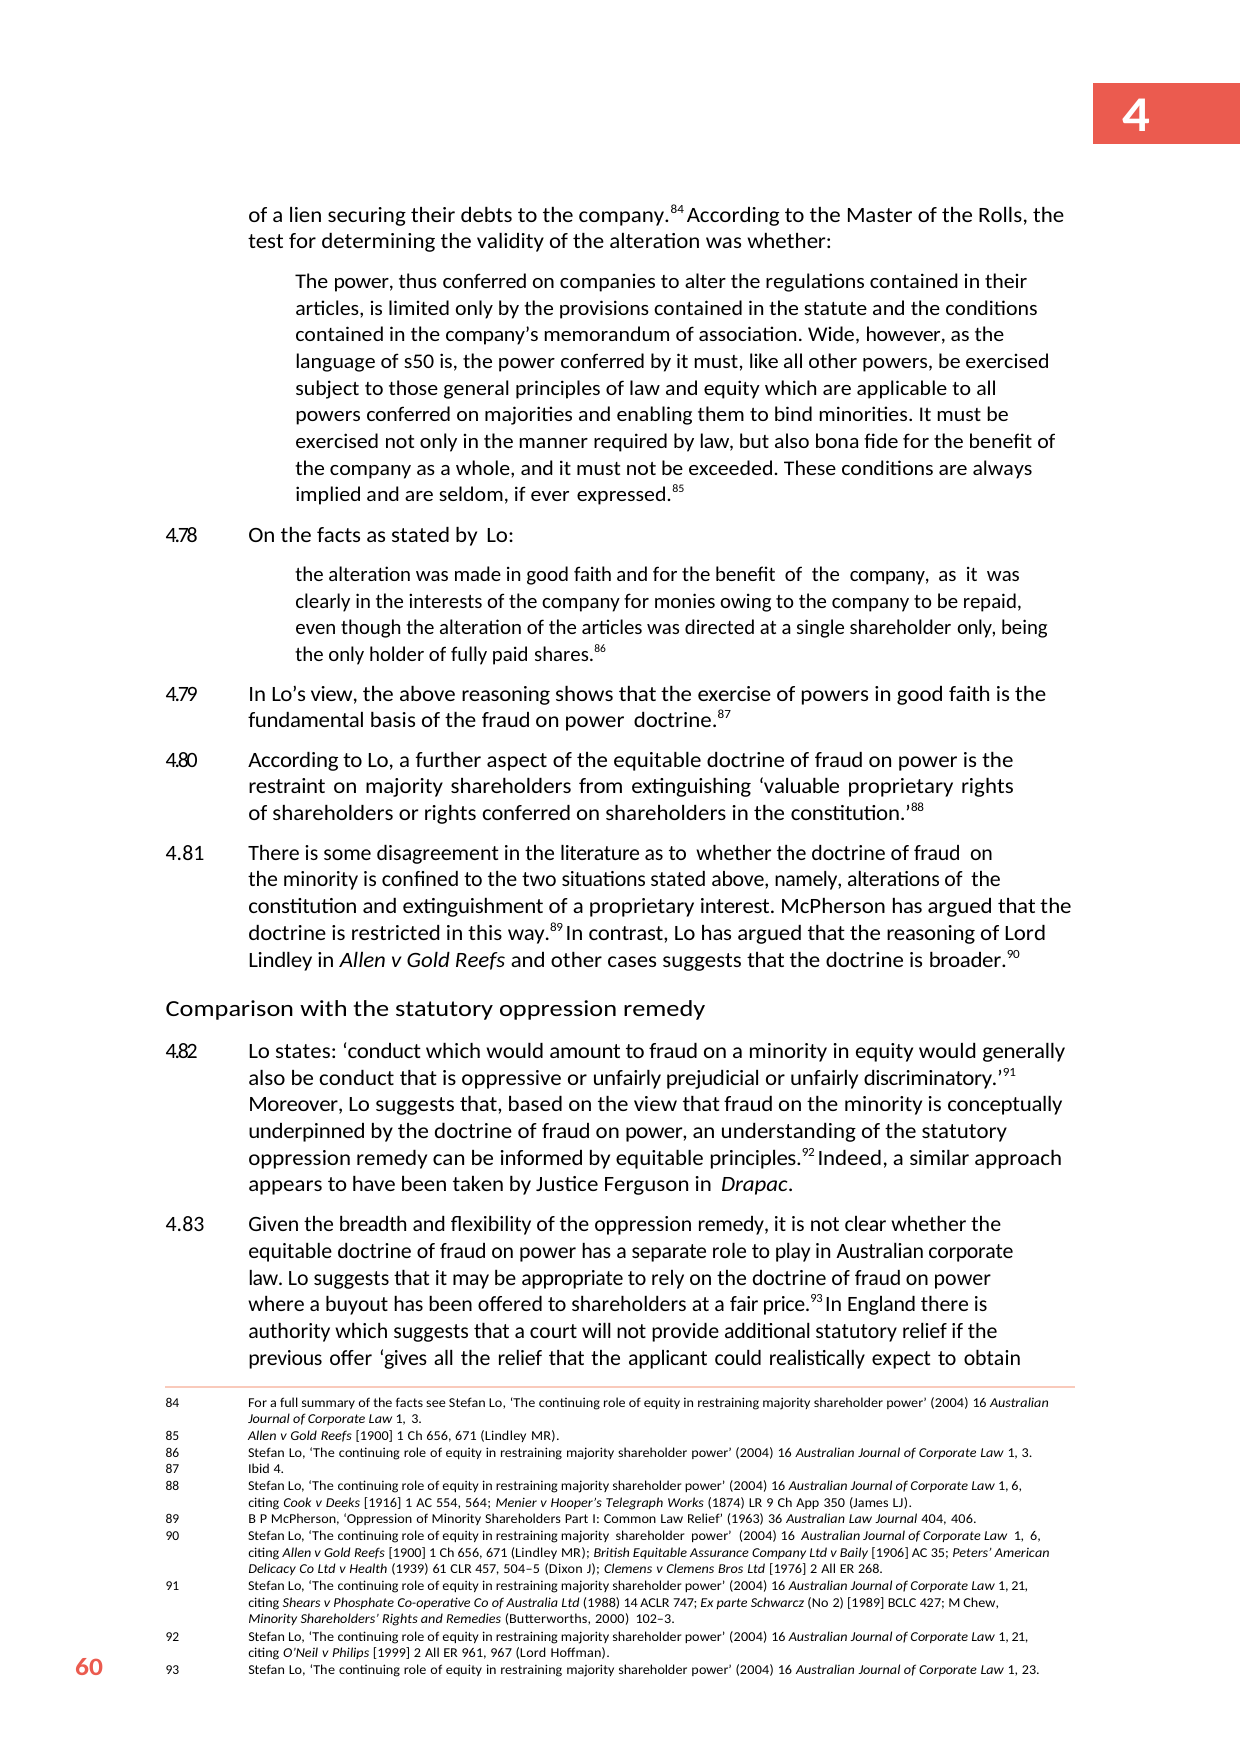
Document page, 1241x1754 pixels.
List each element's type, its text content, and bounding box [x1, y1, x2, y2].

subtitle Comparison with the statutory oppression remedy [165, 994, 1240, 1022]
list Stefan Lo, ‘The continuing role of equity in restraining majority shareholder power’ (2004) 16 Australian Journal of Corporate Law 1, 21, citing Shears v Phosphate Co-operative Co of Australia Ltd (1988) 14 ACLR 747; Ex parte Schwarcz (No 2) [1989] BCLC 427; M Chew, Minority Shareholders’ Rights and Remedies (Butterworths, 2000) 102–3. [165, 1578, 1048, 1627]
list Stefan Lo, ‘The continuing role of equity in restraining majority shareholder power’ (2004) 16 Australian Journal of Corporate Law 1, 3. [165, 1444, 1240, 1461]
list Stefan Lo, ‘The continuing role of equity in restraining majority shareholder power’ (2004) 16 Australian Journal of Corporate Law 1, 23. [165, 1661, 1240, 1678]
text The power, thus conferred on companies to alter the regulations contained in their articles, is limited only by the provisions contained in the statute and the conditions contained in the company’s memorandum of association. Wide, however, as the language of s50 is, the power conferred by it must, like all other powers, be exercised subject to those general principles of law and equity which are applicable to all powers conferred on majorities and enabling them to bind minorities. It must be exercised not only in the manner required by law, but also bona fide for the benefit of the company as a whole, and it must not be exceeded. These conditions are always implied and are seldom, if ever expressed.85 [295, 268, 1058, 507]
list Stefan Lo, ‘The continuing role of equity in restraining majority shareholder power’ (2004) 16 Australian Journal of Corporate Law 1, 21, citing O’Neil v Philips [1999] 2 All ER 961, 967 (Lord Hoffman). [165, 1628, 1048, 1661]
list Allen v Gold Reefs [1900] 1 Ch 656, 671 (Lindley MR). [165, 1427, 1240, 1444]
list In Lo’s view, the above reasoning shows that the exercise of powers in good faith is the fundamental basis of the fraud on power doctrine.87 [165, 680, 1048, 733]
list There is some disagreement in the literature as to whether the doctrine of fraud on the minority is confined to the two situations stated above, namely, alterations of the [165, 839, 1027, 892]
list B P McPherson, ‘Oppression of Minority Shareholders Part I: Common Law Relief’ (1963) 36 Australian Law Journal 404, 406. [165, 1511, 1240, 1527]
text of a lien securing their debts to the company.84 According to the Master of the Rolls, the test for determining the validity of the alteration was whether: [248, 201, 1068, 254]
text the alteration was made in good faith and for the benefit of the company, as it was clearly in the interests of the company for monies owing to the company to be repaid, even though the alteration of the articles was directed at a single shareholder only, being the only holder of fully paid shares.86 [295, 561, 1056, 667]
text constitution and extinguishment of a proprietary interest. McPherson has argued that the doctrine is restricted in this way.89 In contrast, Lo has argued that the reasoning of Lord Lindley in Allen v Gold Reefs and other cases suggests that the doctrine is broader.90 [248, 892, 1091, 972]
list For a full summary of the facts see Stefan Lo, ‘The continuing role of equity in restraining majority shareholder power’ (2004) 16 Australian Journal of Corporate Law 1, 3. [165, 1394, 1069, 1427]
list Stefan Lo, ‘The continuing role of equity in restraining majority shareholder power’ (2004) 16 Australian Journal of Corporate Law 1, 6, citing Cook v Deeks [1916] 1 AC 554, 564; Menier v Hooper’s Telegraph Works (1874) LR 9 Ch App 350 (James LJ). [165, 1477, 1042, 1511]
list Stefan Lo, ‘The continuing role of equity in restraining majority shareholder power’ (2004) 16 Australian Journal of Corporate Law 1, 6, citing Allen v Gold Reefs [1900] 1 Ch 656, 671 (Lindley MR); British Equitable Assurance Company Ltd v Baily [1906] AC 35; Peters’ American Delicacy Co Ltd v Health (1939) 61 CLR 457, 504–5 (Dixon J); Clemens v Clemens Bros Ltd [1976] 2 All ER 268. [165, 1527, 1075, 1577]
list Given the breadth and flexibility of the oppression remedy, it is not clear whether the equitable doctrine of fraud on power has a separate role to play in Australian corporate law. Lo suggests that it may be appropriate to rely on the doctrine of fraud on power where a buyout has been offered to shareholders at a fair price.93 In England there is authority which suggests that a court will not provide additional statutory relief if the previous offer ‘gives all the relief that the applicant could realistically expect to obtain [165, 1210, 1048, 1370]
list Ibid 4. [165, 1461, 1240, 1477]
list Lo states: ‘conduct which would amount to fraud on a minority in equity would generally also be conduct that is oppressive or unfairly prejudicial or unfairly discriminatory.’91 Moreover, Lo suggests that, based on the view that fraud on the minority is conceptually underpinned by the doctrine of fraud on power, an understanding of the statutory oppression remedy can be informed by equitable principles.92 Indeed, a similar approach appears to have been taken by Justice Ferguson in Drapac. [165, 1037, 1067, 1197]
list On the facts as stated by Lo: [165, 521, 1240, 547]
list According to Lo, a further aspect of the equitable doctrine of fraud on power is the restraint on majority shareholders from extinguishing ‘valuable proprietary rights of shareholders or rights conferred on shareholders in the constitution.’88 [165, 746, 1013, 826]
